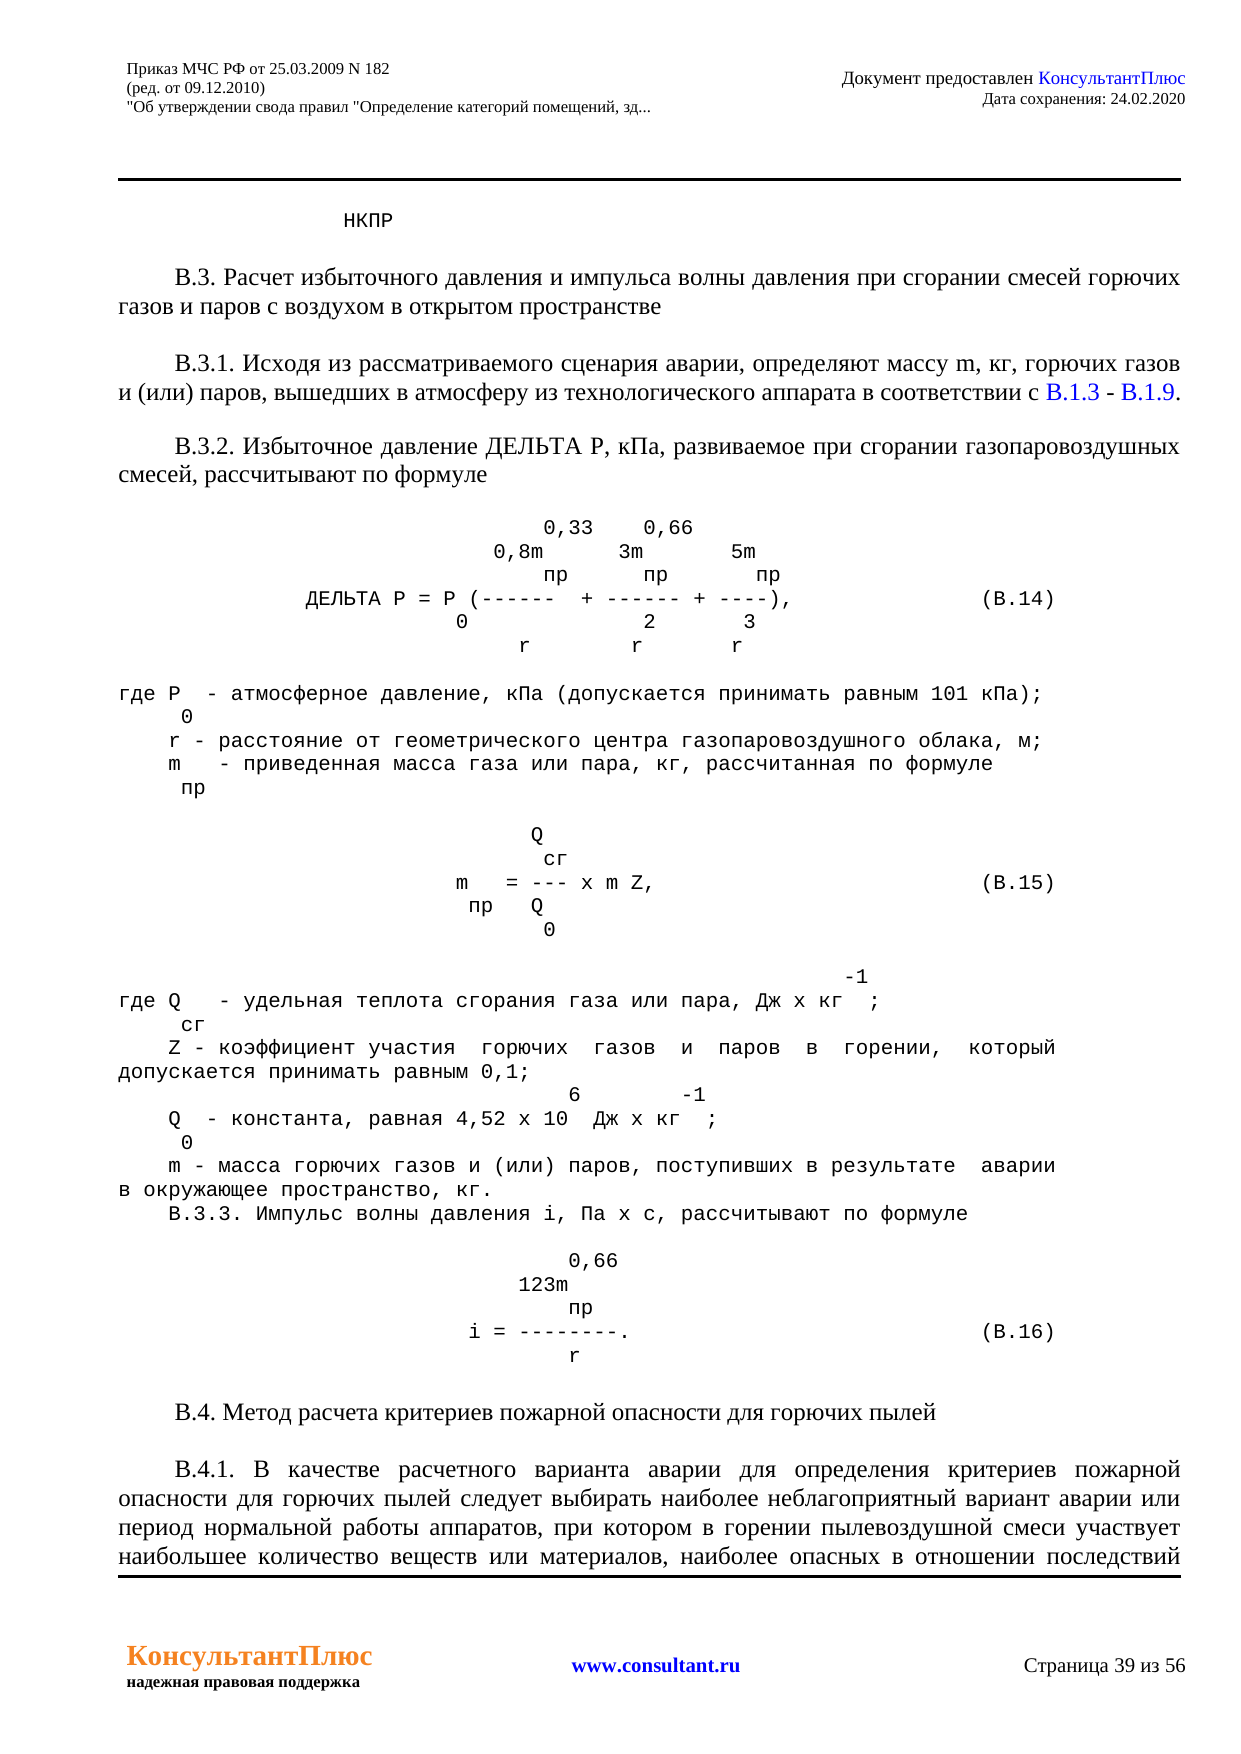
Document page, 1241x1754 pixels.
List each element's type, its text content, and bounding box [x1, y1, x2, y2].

text 0,33 0,66 [118, 517, 1181, 541]
text 0 [118, 706, 1181, 730]
text 123m [118, 1274, 1181, 1297]
text сг [118, 848, 1181, 872]
text пр [118, 777, 1181, 801]
text r r r [118, 635, 1181, 659]
text пр [118, 1297, 1181, 1321]
text Z - коэффициент участия горючих газов и паров в горении, который [118, 1037, 1181, 1061]
text В.3. Расчет избыточного давления и импульса волны давления при сгорании смесей горючих газов и паров с воздухом в открытом пространстве [118, 262, 1181, 319]
text допускается принимать равным 0,1; [118, 1061, 1181, 1084]
text НКПР [118, 209, 1181, 233]
text В.3.1. Исходя из рассматриваемого сценария аварии, определяют массу m, кг, горючих газов и (или) паров, вышедших в атмосферу из технологического аппарата в соответствии с В.1.3 - В.1.9. [118, 348, 1181, 406]
text m - приведенная масса газа или пара, кг, рассчитанная по формуле [118, 753, 1181, 777]
text i = --------. (В.16) [118, 1321, 1181, 1344]
text в окружающее пространство, кг. [118, 1179, 1181, 1203]
text -1 [118, 966, 1181, 990]
text r [118, 1344, 1181, 1368]
text 6 -1 [118, 1084, 1181, 1108]
text r - расстояние от геометрического центра газопаровоздушного облака, м; [118, 730, 1181, 753]
text 0 [118, 1132, 1181, 1155]
text m - масса горючих газов и (или) паров, поступивших в результате аварии [118, 1155, 1181, 1179]
text 0 [118, 919, 1181, 943]
text 0,66 [118, 1250, 1181, 1274]
text ДЕЛЬТА P = P (------ + ------ + ----), (В.14) [118, 588, 1181, 612]
text В.3.2. Избыточное давление ДЕЛЬТА P, кПа, развиваемое при сгорании газопаровоздушных смесей, рассчитывают по формуле [118, 431, 1181, 488]
text В.4. Метод расчета критериев пожарной опасности для горючих пылей [118, 1397, 1181, 1426]
text m = --- x m Z, (В.15) [118, 872, 1181, 895]
text где Q - удельная теплота сгорания газа или пара, Дж x кг ; [118, 990, 1181, 1013]
text Q - константа, равная 4,52 x 10 Дж x кг ; [118, 1108, 1181, 1132]
text В.3.3. Импульс волны давления i, Па x с, рассчитывают по формуле [118, 1203, 1181, 1226]
text пр Q [118, 895, 1181, 919]
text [118, 1454, 1181, 1569]
text 0,8m 3m 5m [118, 541, 1181, 564]
text 0 2 3 [118, 612, 1181, 635]
text где P - атмосферное давление, кПа (допускается принимать равным 101 кПа); [118, 682, 1181, 706]
text сг [118, 1013, 1181, 1037]
text пр пр пр [118, 564, 1181, 588]
text Q [118, 824, 1181, 848]
